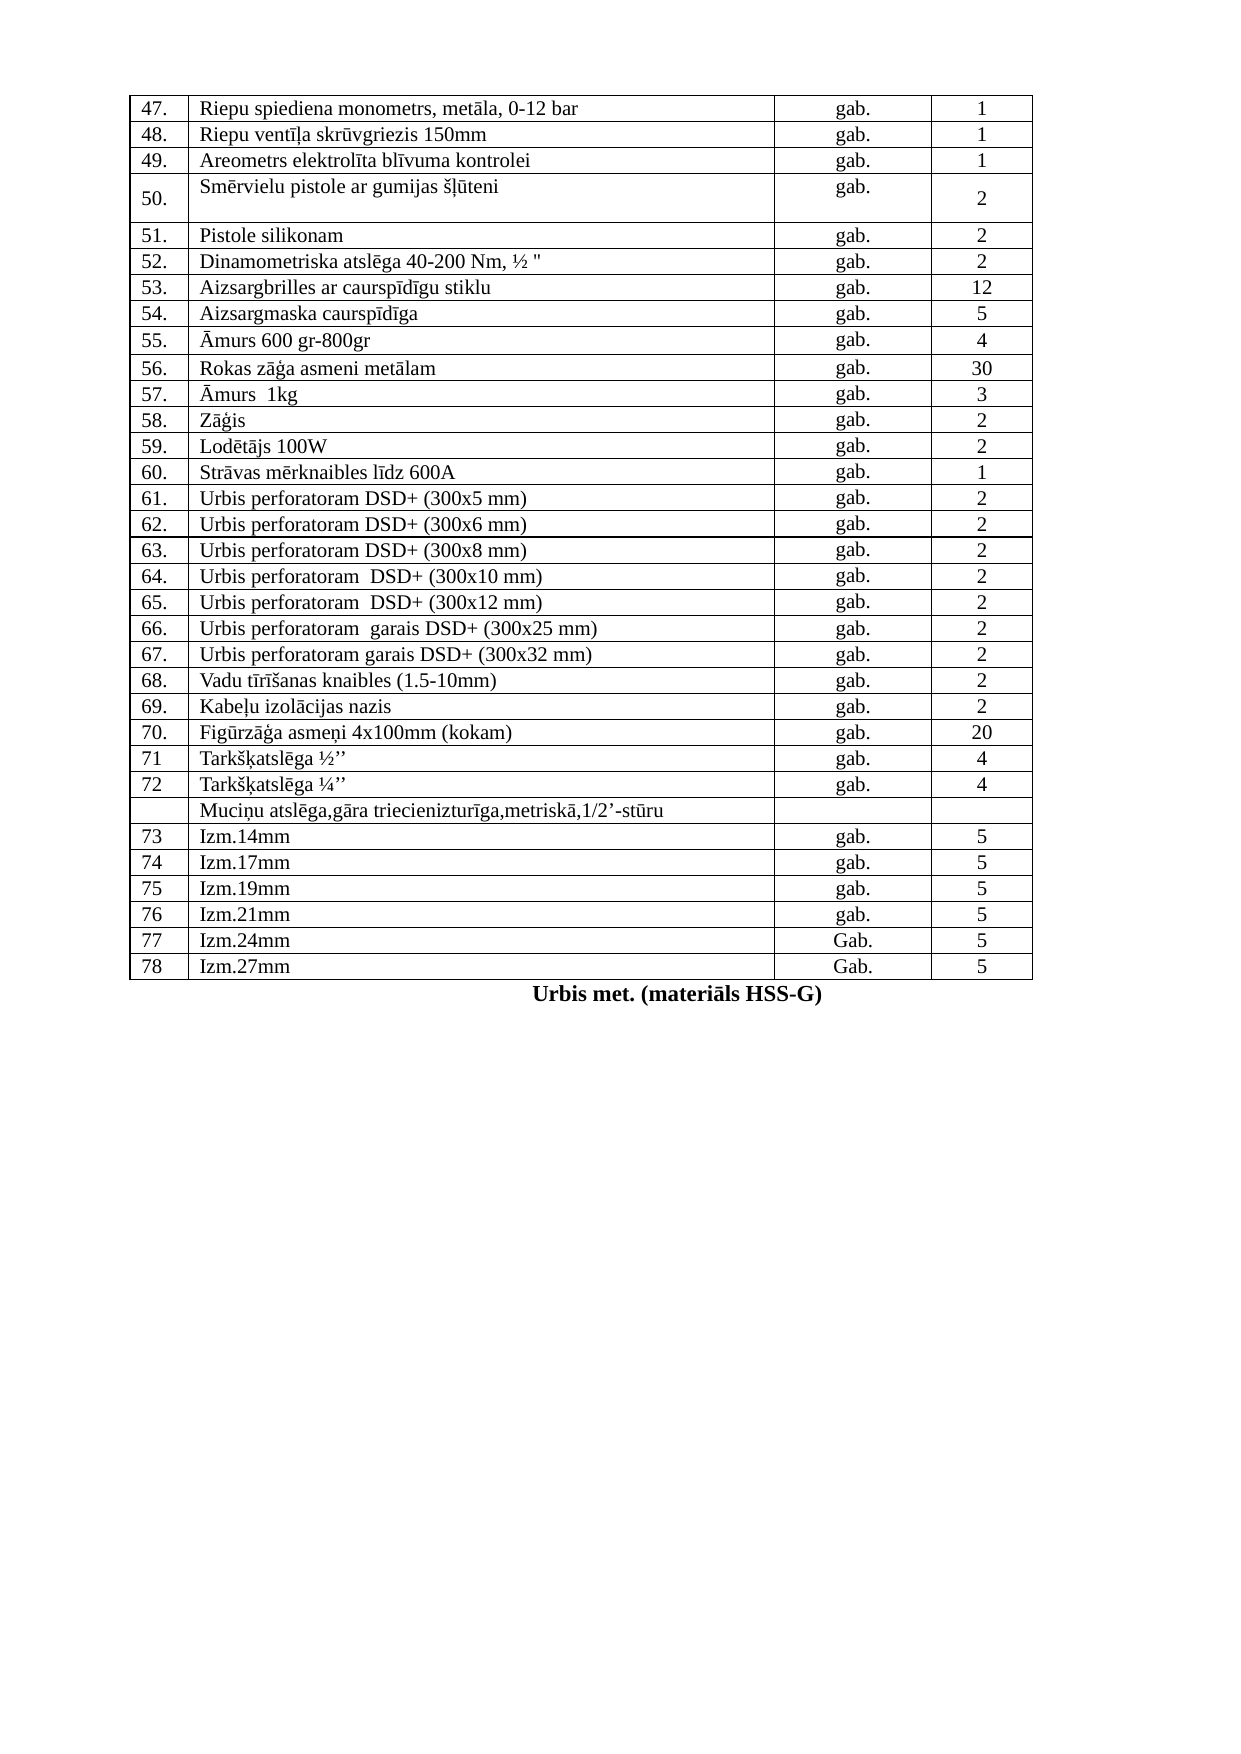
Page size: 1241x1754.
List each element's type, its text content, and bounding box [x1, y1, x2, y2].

table_cell Vadu tīrīšanas knaibles (1.5-10mm) [189, 668, 774, 693]
table_cell 4 [932, 746, 1032, 771]
table_cell [131, 798, 188, 823]
table_cell 74 [131, 850, 188, 875]
table_cell 60. [131, 459, 188, 484]
table_cell 66. [131, 616, 188, 641]
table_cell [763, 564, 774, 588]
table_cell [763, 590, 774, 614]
table_cell 5 [932, 301, 1032, 326]
table_cell 58. [131, 407, 188, 432]
table_cell gab. [775, 720, 931, 745]
table_cell 68. [131, 668, 188, 693]
table_cell 1 [932, 96, 1032, 121]
table_cell Izm.19mm [189, 876, 774, 901]
table_cell 54. [131, 301, 188, 326]
table_cell 64. [131, 564, 188, 588]
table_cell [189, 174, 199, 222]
table_cell 71 [131, 746, 188, 771]
table_cell 62. [131, 511, 188, 536]
table_cell 72 [131, 772, 188, 797]
table_cell 76 [131, 902, 188, 927]
table_cell Dinamometriska atslēga 40-200 Nm, ½ '' [189, 249, 774, 274]
table_cell 59. [131, 433, 188, 458]
table_cell gab. [775, 485, 931, 510]
table_cell 2 [932, 564, 1032, 588]
table_cell 2 [932, 538, 1032, 562]
table_cell 77 [131, 928, 188, 953]
table_cell 70. [131, 720, 188, 745]
table_cell 1 [932, 459, 1032, 484]
table_cell 2 [932, 433, 1032, 458]
table_cell 51. [131, 223, 188, 248]
table_cell Figūrzāģa asmeņi 4x100mm (kokam) [189, 720, 774, 745]
table_cell 2 [932, 590, 1032, 614]
table_cell gab. [775, 824, 931, 849]
table_cell 5 [932, 902, 1032, 927]
table_cell 53. [131, 275, 188, 300]
table_cell [775, 798, 931, 823]
table_cell Riepu spiediena monometrs, metāla, 0-12 bar [189, 96, 774, 121]
table_cell 4 [932, 772, 1032, 797]
table_cell Urbis perforatoram DSD+ (300x6 mm) [189, 511, 774, 536]
table_cell gab. [775, 249, 931, 274]
table_cell gab. [775, 459, 931, 484]
table_cell Gab. [775, 954, 931, 979]
table_cell Strāvas mērknaibles līdz 600A [189, 459, 774, 484]
table_cell 30 [932, 355, 1032, 380]
table_cell Gab. [775, 928, 931, 953]
table_cell Areometrs elektrolīta blīvuma kontrolei [189, 148, 774, 173]
table_cell Riepu ventīļa skrūvgriezis 150mm [189, 122, 774, 147]
table_cell Tarkšķatslēga ¼’’ [189, 772, 774, 797]
table_cell Urbis perforatoram garais DSD+ (300x25 mm) [189, 616, 774, 641]
table_cell 2 [932, 485, 1032, 510]
table_cell gab. [775, 538, 931, 562]
table_cell Lodētājs 100W [189, 433, 774, 458]
table_cell 63. [131, 538, 188, 562]
table_cell Rokas zāģa asmeni metālam [189, 355, 774, 380]
table_cell gab. [775, 407, 931, 432]
table_cell gab. [775, 564, 931, 588]
table_cell 55. [131, 327, 188, 354]
table_cell gab. [775, 96, 931, 121]
table_cell 1 [932, 148, 1032, 173]
table_cell gab. [775, 122, 931, 147]
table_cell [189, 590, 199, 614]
table_cell Pistole silikonam [189, 223, 774, 248]
table_cell 20 [932, 720, 1032, 745]
table_cell Izm.27mm [189, 954, 774, 979]
table_cell Izm.21mm [189, 902, 774, 927]
table_cell Zāģis [189, 407, 774, 432]
table_cell 49. [131, 148, 188, 173]
table_cell 67. [131, 642, 188, 667]
table_cell 5 [932, 824, 1032, 849]
table_cell Izm.24mm [189, 928, 774, 953]
table_cell gab. [775, 148, 931, 173]
table_cell 2 [932, 668, 1032, 693]
table_cell 2 [932, 616, 1032, 641]
table_cell gab. [775, 850, 931, 875]
table_cell 61. [131, 485, 188, 510]
table_cell gab. [775, 381, 931, 406]
table_cell Āmurs 1kg [189, 381, 774, 406]
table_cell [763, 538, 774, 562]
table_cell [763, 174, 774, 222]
table_cell gab. [775, 694, 931, 719]
table_cell gab. [775, 327, 931, 354]
table_cell 5 [932, 954, 1032, 979]
table_cell gab. [775, 275, 931, 300]
table_cell gab. [775, 902, 931, 927]
table_cell 2 [932, 511, 1032, 536]
table_cell Izm.17mm [189, 850, 774, 875]
table_cell Urbis perforatoram garais DSD+ (300x32 mm) [189, 642, 774, 667]
table_cell 57. [131, 381, 188, 406]
table_cell Urbis perforatoram DSD+ (300x5 mm) [189, 485, 774, 510]
table_cell gab. [775, 433, 931, 458]
table_cell 2 [932, 407, 1032, 432]
table_cell 50. [131, 174, 188, 222]
table_cell 5 [932, 850, 1032, 875]
table_cell gab. [775, 746, 931, 771]
table_cell Āmurs 600 gr-800gr [189, 327, 774, 354]
table_cell 12 [932, 275, 1032, 300]
table_cell 48. [131, 122, 188, 147]
table_cell 2 [932, 174, 1032, 222]
table_cell gab. [775, 590, 931, 614]
table_cell gab. [775, 355, 931, 380]
table_cell Kabeļu izolācijas nazis [189, 694, 774, 719]
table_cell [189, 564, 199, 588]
table_cell 56. [131, 355, 188, 380]
table_cell 5 [932, 876, 1032, 901]
table_cell 52. [131, 249, 188, 274]
table_cell 5 [932, 928, 1032, 953]
table_cell 4 [932, 327, 1032, 354]
table_cell 2 [932, 249, 1032, 274]
table_cell 2 [932, 694, 1032, 719]
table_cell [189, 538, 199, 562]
table_cell gab. [775, 772, 931, 797]
table_cell 75 [131, 876, 188, 901]
table_cell 2 [932, 223, 1032, 248]
table_cell 3 [932, 381, 1032, 406]
table_cell 65. [131, 590, 188, 614]
table_cell 47. [131, 96, 188, 121]
table_cell gab. [775, 616, 931, 641]
table_cell gab. [775, 174, 931, 222]
table_cell Izm.14mm [189, 824, 774, 849]
table_cell 78 [131, 954, 188, 979]
table_cell Muciņu atslēga,gāra triecienizturīga,metriskā,1/2’-stūru [189, 798, 774, 823]
table_cell Aizsargbrilles ar caurspīdīgu stiklu [189, 275, 774, 300]
table_cell Aizsargmaska caurspīdīga [189, 301, 774, 326]
table_cell gab. [775, 511, 931, 536]
table_cell gab. [775, 223, 931, 248]
table_cell gab. [775, 668, 931, 693]
table_cell Tarkšķatslēga ½’’ [189, 746, 774, 771]
table_cell [932, 798, 1032, 823]
text Urbis met. (materiāls HSS-G) [215, 980, 1140, 1006]
table_cell gab. [775, 301, 931, 326]
table_cell 69. [131, 694, 188, 719]
table_cell gab. [775, 876, 931, 901]
table_cell 2 [932, 642, 1032, 667]
table_cell gab. [775, 642, 931, 667]
table_cell 73 [131, 824, 188, 849]
table_cell 1 [932, 122, 1032, 147]
